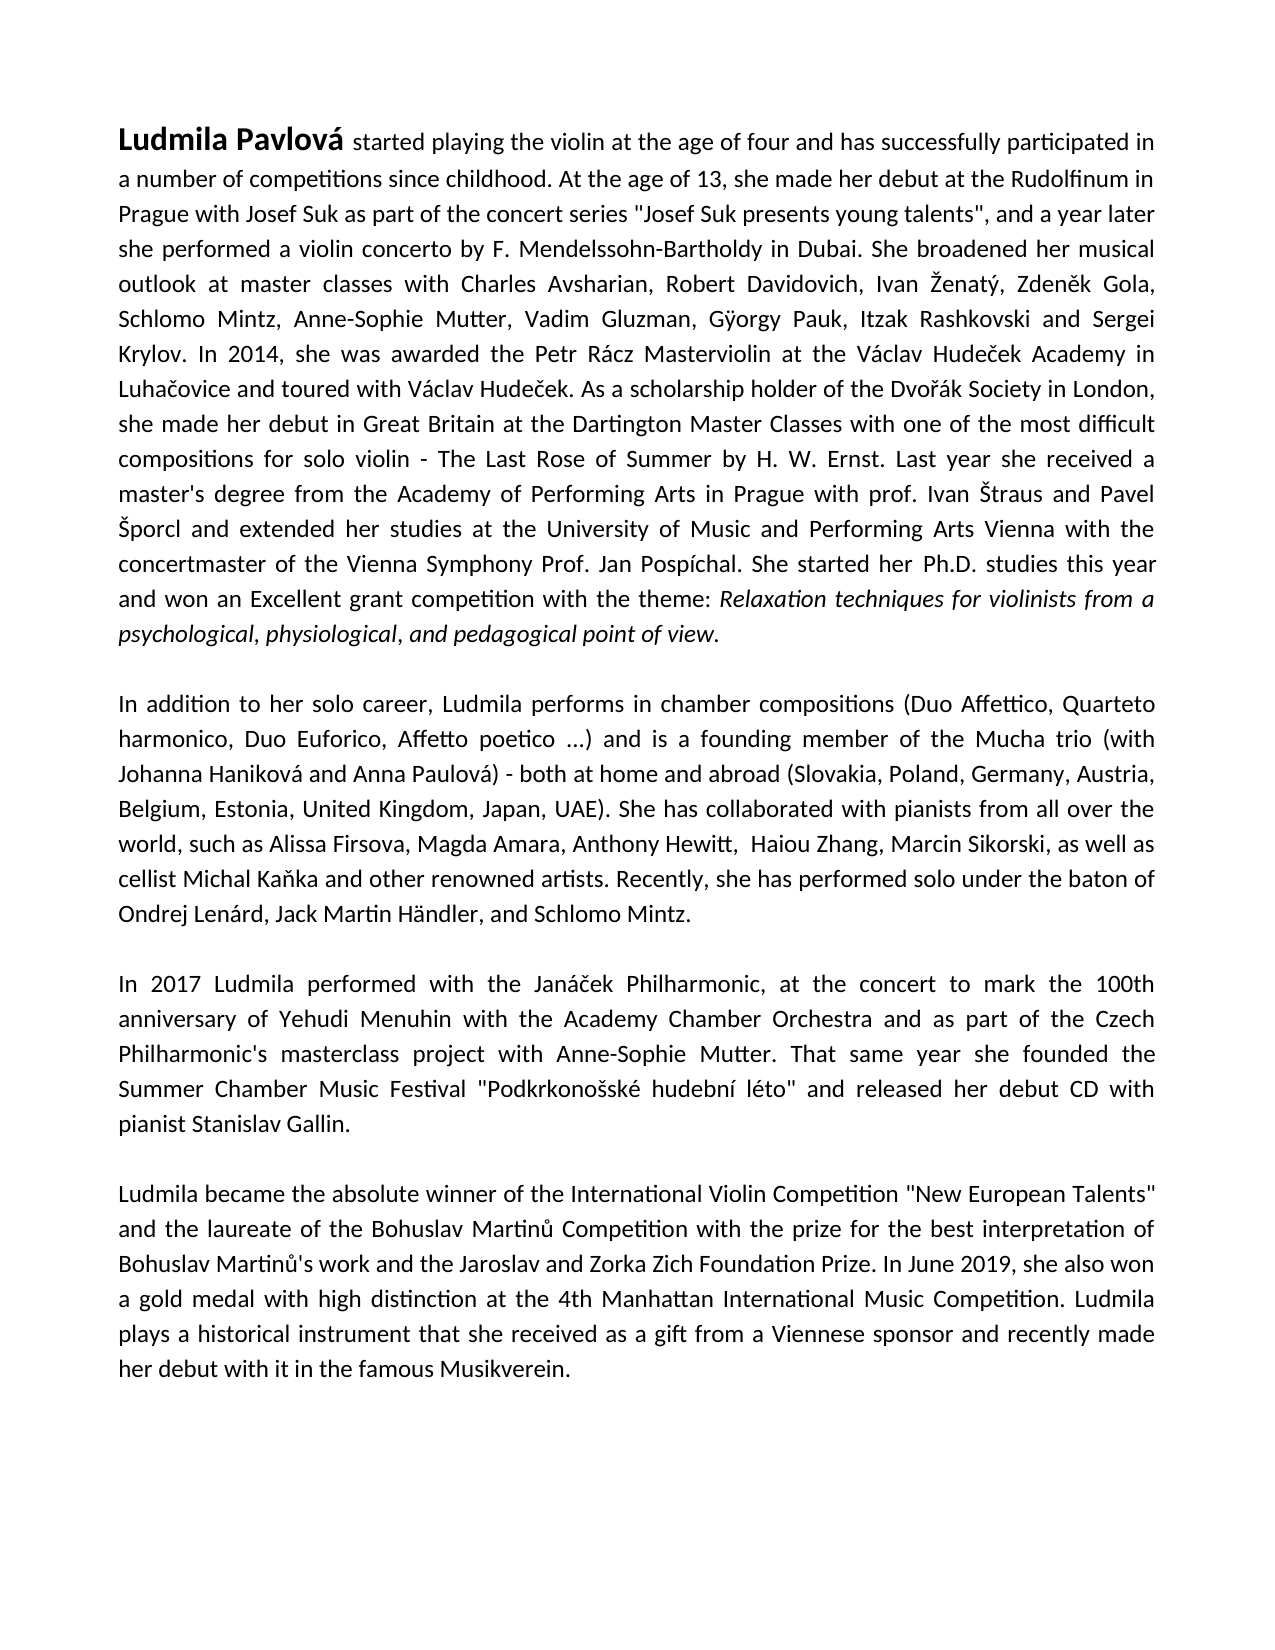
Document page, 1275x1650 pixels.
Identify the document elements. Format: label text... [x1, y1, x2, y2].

text In addition to her solo career, Ludmila performs in chamber compositions (Duo Affettico, Quarteto harmonico, Duo Euforico, Affetto poetico ...) and is a founding member of the Mucha trio (with Johanna Haniková and Anna Paulová) - both at home and abroad (Slovakia, Poland, Germany, Austria, Belgium, Estonia, United Kingdom, Japan, UAE). She has collaborated with pianists from all over the world, such as Alissa Firsova, Magda Amara, Anthony Hewitt, Haiou Zhang, Marcin Sikorski, as well as cellist Michal Kaňka and other renowned artists. Recently, she has performed solo under the baton of Ondrej Lenárd, Jack Martin Händler, and Schlomo Mintz. [118, 653, 1157, 929]
text Ludmila Pavlová started playing the violin at the age of four and has successfully participated in a number of competitions since childhood. At the age of 13, she made her debut at the Rudolfinum in Prague with Josef Suk as part of the concert series "Josef Suk presents young talents", and a year later she performed a violin concerto by F. Mendelssohn-Bartholdy in Dubai. She broadened her musical outlook at master classes with Charles Avsharian, Robert Davidovich, Ivan Ženatý, Zdeněk Gola, Schlomo Mintz, Anne-Sophie Mutter, Vadim Gluzman, Gÿorgy Pauk, Itzak Rashkovski and Sergei Krylov. In 2014, she was awarded the Petr Rácz Masterviolin at the Václav Hudeček Academy in Luhačovice and toured with Václav Hudeček. As a scholarship holder of the Dvořák Society in London, she made her debut in Great Britain at the Dartington Master Classes with one of the most difficult compositions for solo violin - The Last Rose of Summer by H. W. Ernst. Last year she received a master's degree from the Academy of Performing Arts in Prague with prof. Ivan Štraus and Pavel Šporcl and extended her studies at the University of Music and Performing Arts Vienna with the concertmaster of the Vienna Symphony Prof. Jan Pospíchal. She started her Ph.D. studies this year and won an Excellent grant competition with the theme: Relaxation techniques for violinists from a psychological, physiological, and pedagogical point of view. [118, 118, 1157, 649]
text In 2017 Ludmila performed with the Janáček Philharmonic, at the concert to mark the 100th anniversary of Yehudi Menuhin with the Academy Chamber Orchestra and as part of the Czech Philharmonic's masterclass project with Anne-Sophie Mutter. That same year she founded the Summer Chamber Music Festival "Podkrkonošské hudební léto" and released her debut CD with pianist Stanislav Gallin. [118, 933, 1157, 1139]
text Ludmila became the absolute winner of the International Violin Competition "New European Talents" and the laureate of the Bohuslav Martinů Competition with the prize for the best interpretation of Bohuslav Martinů's work and the Jaroslav and Zorka Zich Foundation Prize. In June 2019, she also won a gold medal with high distinction at the 4th Manhattan International Music Competition. Ludmila plays a historical instrument that she received as a gift from a Viennese sponsor and recently made her debut with it in the famous Musikverein. [118, 1143, 1157, 1384]
